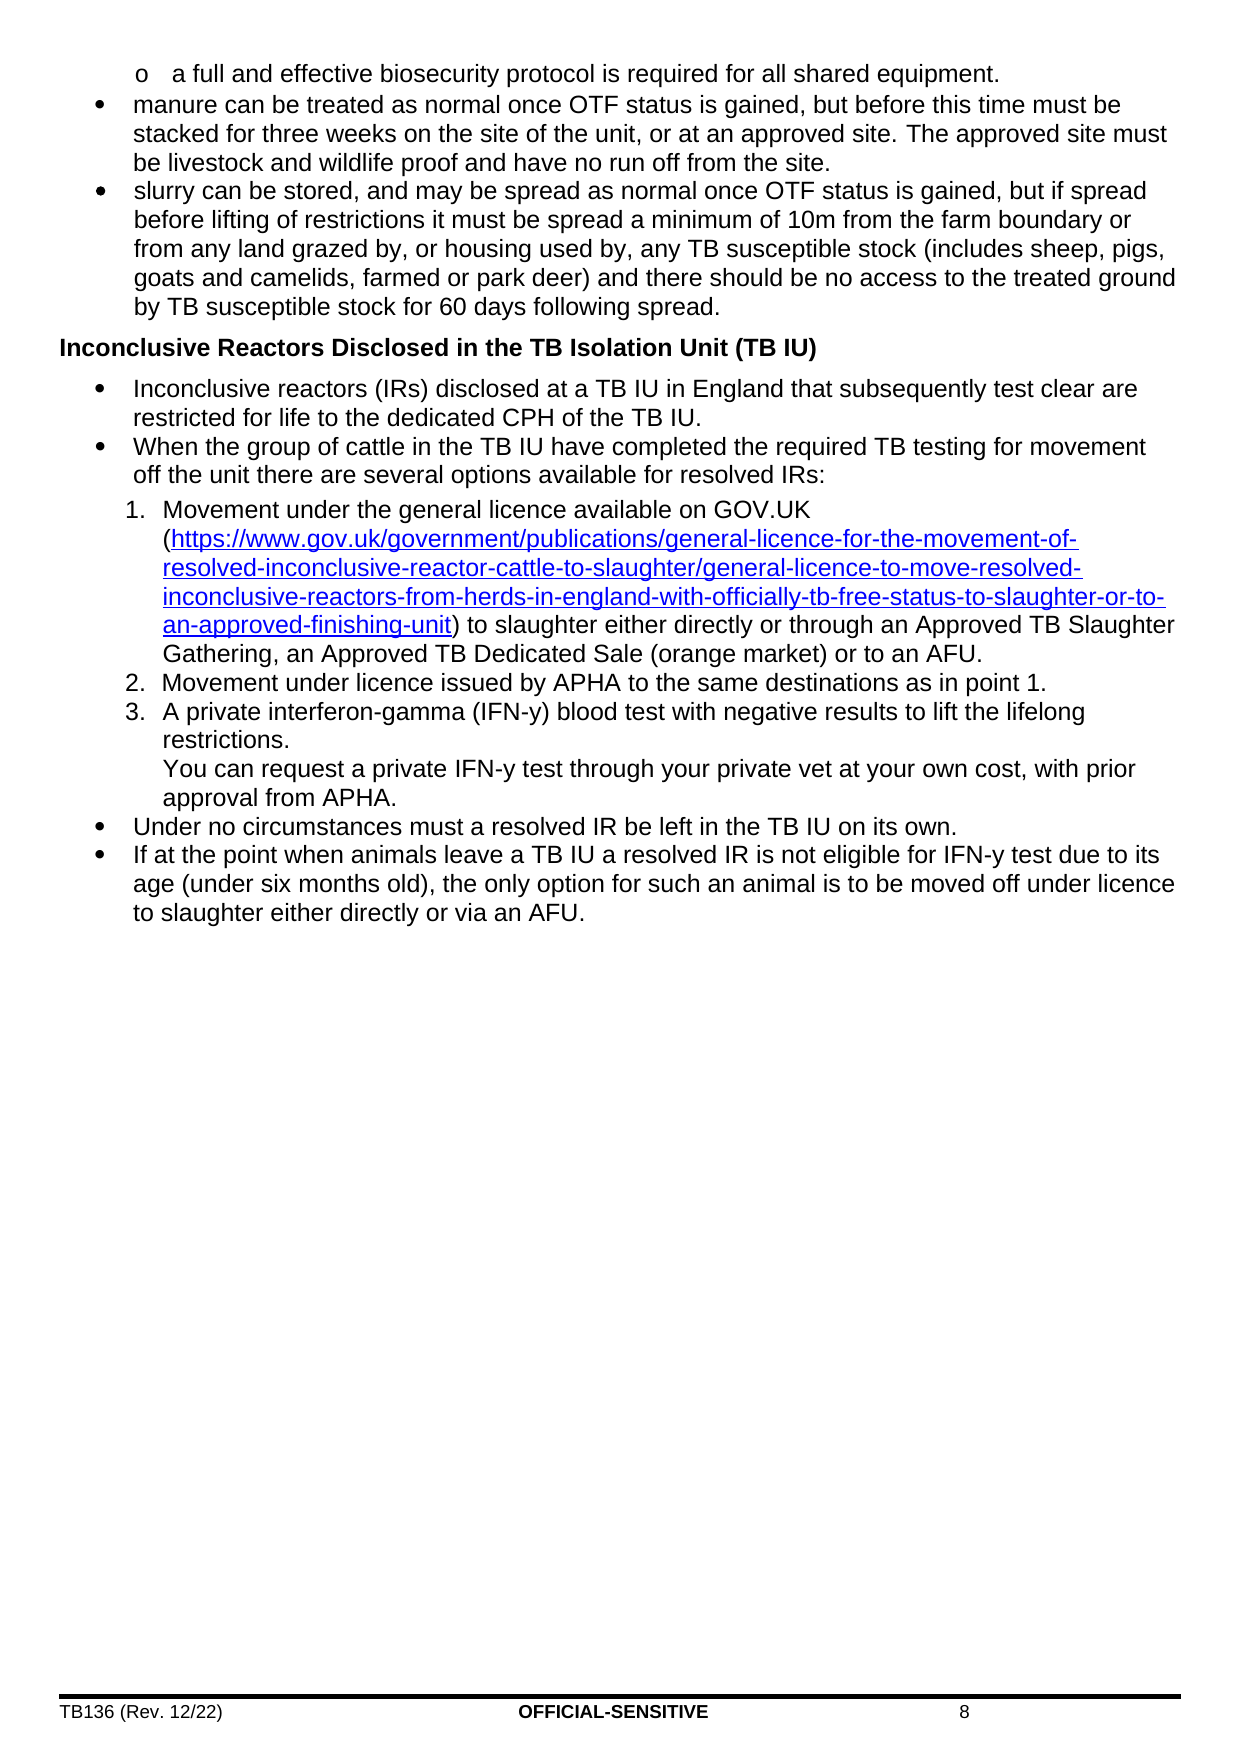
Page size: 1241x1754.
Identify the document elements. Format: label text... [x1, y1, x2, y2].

list When the group of cattle in the TB IU have completed the required TB testing for movement off the unit there are several options available for resolved IRs: [96, 432, 1181, 489]
list Movement under licence issued by APHA to the same destinations as in point 1. [125, 668, 1181, 697]
list A private interferon-gamma (IFN-y) blood test with negative results to lift the lifelong restrictions. [125, 697, 1181, 754]
list manure can be treated as normal once OTF status is gained, but before this time must be stacked for three weeks on the site of the unit, or at an approved site. The approved site must be livestock and wildlife proof and have no run off from the site. [95, 90, 1181, 176]
list Under no circumstances must a resolved IR be left in the TB IU on its own. [95, 812, 1181, 841]
text You can request a private IFN-y test through your private vet at your own cost, with prior approval from APHA. [162, 754, 1181, 812]
list slurry can be stored, and may be spread as normal once OTF status is gained, but if spread before lifting of restrictions it must be spread a minimum of 10m from the farm boundary or from any land grazed by, or housing used by, any TB susceptible stock (includes sheep, pigs, goats and camelids, farmed or park deer) and there should be no access to the treated ground by TB susceptible stock for 60 days following spread. [96, 176, 1181, 320]
list Movement under the general licence available on GOV.UK (https://www.gov.uk/government/publications/general-licence-for-the-movement-of-resolved-inconclusive-reactor-cattle-to-slaughter/general-licence-to-move-resolved-inconclusive-reactors-from-herds-in-england-with-officially-tb-free-status-to-slaughter-or-to-an-approved-finishing-unit) to slaughter either directly or through an Approved TB Slaughter Gathering, an Approved TB Dedicated Sale (orange market) or to an AFU. [125, 495, 1181, 668]
list Inconclusive reactors (IRs) disclosed at a TB IU in England that subsequently test clear are restricted for life to the dedicated CPH of the TB IU. [95, 374, 1181, 432]
list a full and effective biosecurity protocol is required for all shared equipment. [134, 59, 1181, 90]
list If at the point when animals leave a TB IU a resolved IR is not eligible for IFN-y test due to its age (under six months old), the only option for such an animal is to be moved off under licence to slaughter either directly or via an AFU. [95, 841, 1181, 927]
text Inconclusive Reactors Disclosed in the TB Isolation Unit (TB IU) [59, 333, 1181, 361]
